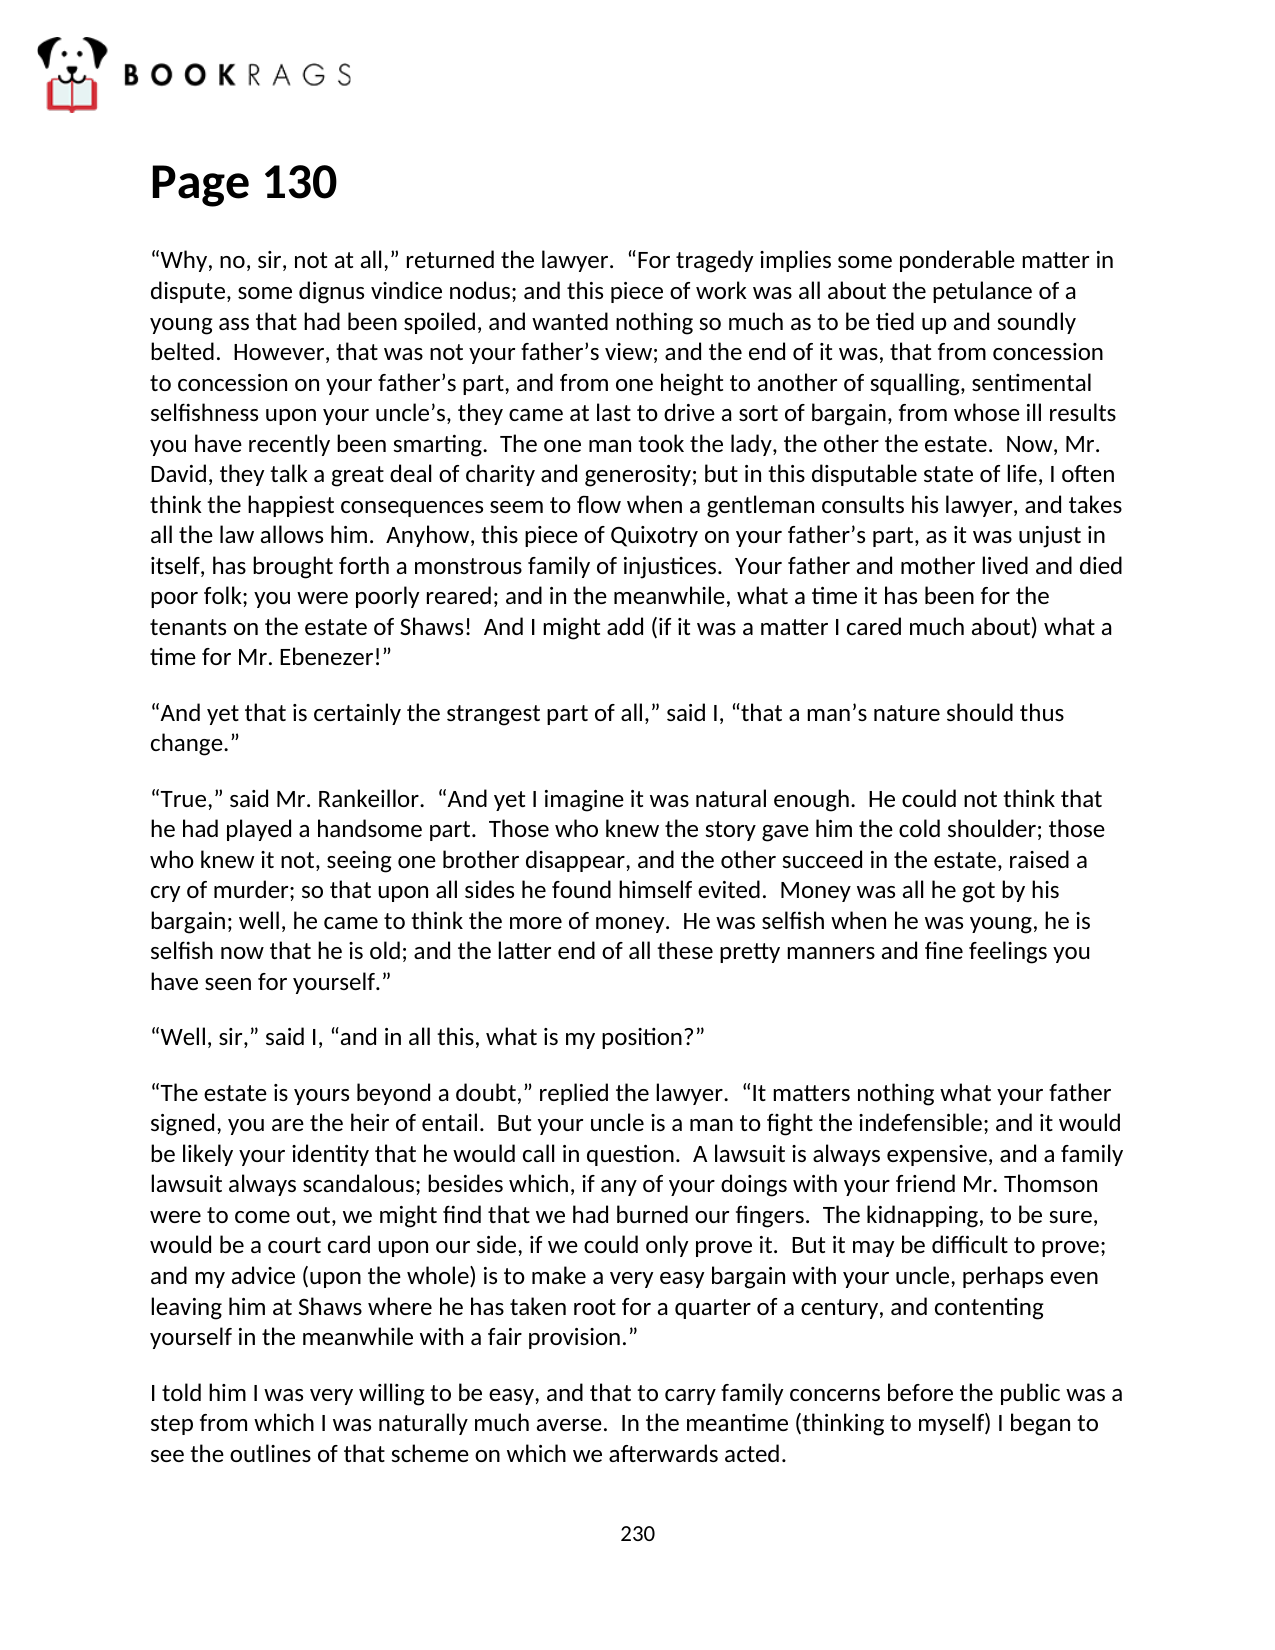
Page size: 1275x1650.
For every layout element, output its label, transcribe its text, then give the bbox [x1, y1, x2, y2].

text I told him I was very willing to be easy, and that to carry family concerns before the public was a step from which I was naturally much averse. In the meantime (thinking to myself) I began to see the outlines of that scheme on which we afterwards acted. [150, 1377, 1125, 1468]
text “The estate is yours beyond a doubt,” replied the lawyer. “It matters nothing what your father signed, you are the heir of entail. But your uncle is a man to fight the indefensible; and it would be likely your identity that he would call in question. A lawsuit is always expensive, and a family lawsuit always scandalous; besides which, if any of your doings with your friend Mr. Thomson were to come out, we might find that we had burned our fingers. The kidnapping, to be sure, would be a court card upon our side, if we could only prove it. But it may be difficult to prove; and my advice (upon the whole) is to make a very easy bargain with your uncle, perhaps even leaving him at Shaws where he has taken root for a quarter of a century, and contenting yourself in the meanwhile with a fair provision.” [150, 1077, 1125, 1352]
text “True,” said Mr. Rankeillor. “And yet I imagine it was natural enough. He could not think that he had played a handsome part. Those who knew the story gave him the cold shoulder; those who knew it not, seeing one brother disappear, and the other succeed in the estate, raised a cry of murder; so that upon all sides he found himself evited. Money was all he got by his bargain; well, he came to think the more of money. He was selfish when he was young, he is selfish now that he is old; and the latter end of all these pretty manners and fine feelings you have seen for yourself.” [150, 783, 1125, 997]
picture [37, 37, 351, 113]
text “And yet that is certainly the strangest part of all,” said I, “that a man’s nature should thus change.” [150, 697, 1125, 758]
text “Why, no, sir, not at all,” returned the lawyer. “For tragedy implies some ponderable matter in dispute, some dignus vindice nodus; and this piece of work was all about the petulance of a young ass that had been spoiled, and wanted nothing so much as to be tied up and soundly belted. However, that was not your father’s view; and the end of it was, that from concession to concession on your father’s part, and from one height to another of squalling, sentimental selfishness upon your uncle’s, they came at last to drive a sort of bargain, from whose ill results you have recently been smarting. The one man took the lady, the other the estate. Now, Mr. David, they talk a great deal of charity and generosity; but in this disputable state of life, I often think the happiest consequences seem to flow when a gentleman consults his lawyer, and takes all the law allows him. Anyhow, this piece of Quixotry on your father’s part, as it was unjust in itself, has brought forth a monstrous family of injustices. Your father and mother lived and died poor folk; you were poorly reared; and in the meanwhile, what a time it has been for the tenants on the estate of Shaws! And I might add (if it was a matter I cared much about) what a time for Mr. Ebenezer!” [150, 244, 1125, 672]
text Page 130 [150, 150, 1125, 211]
text “Well, sir,” said I, “and in all this, what is my position?” [150, 1022, 1125, 1052]
